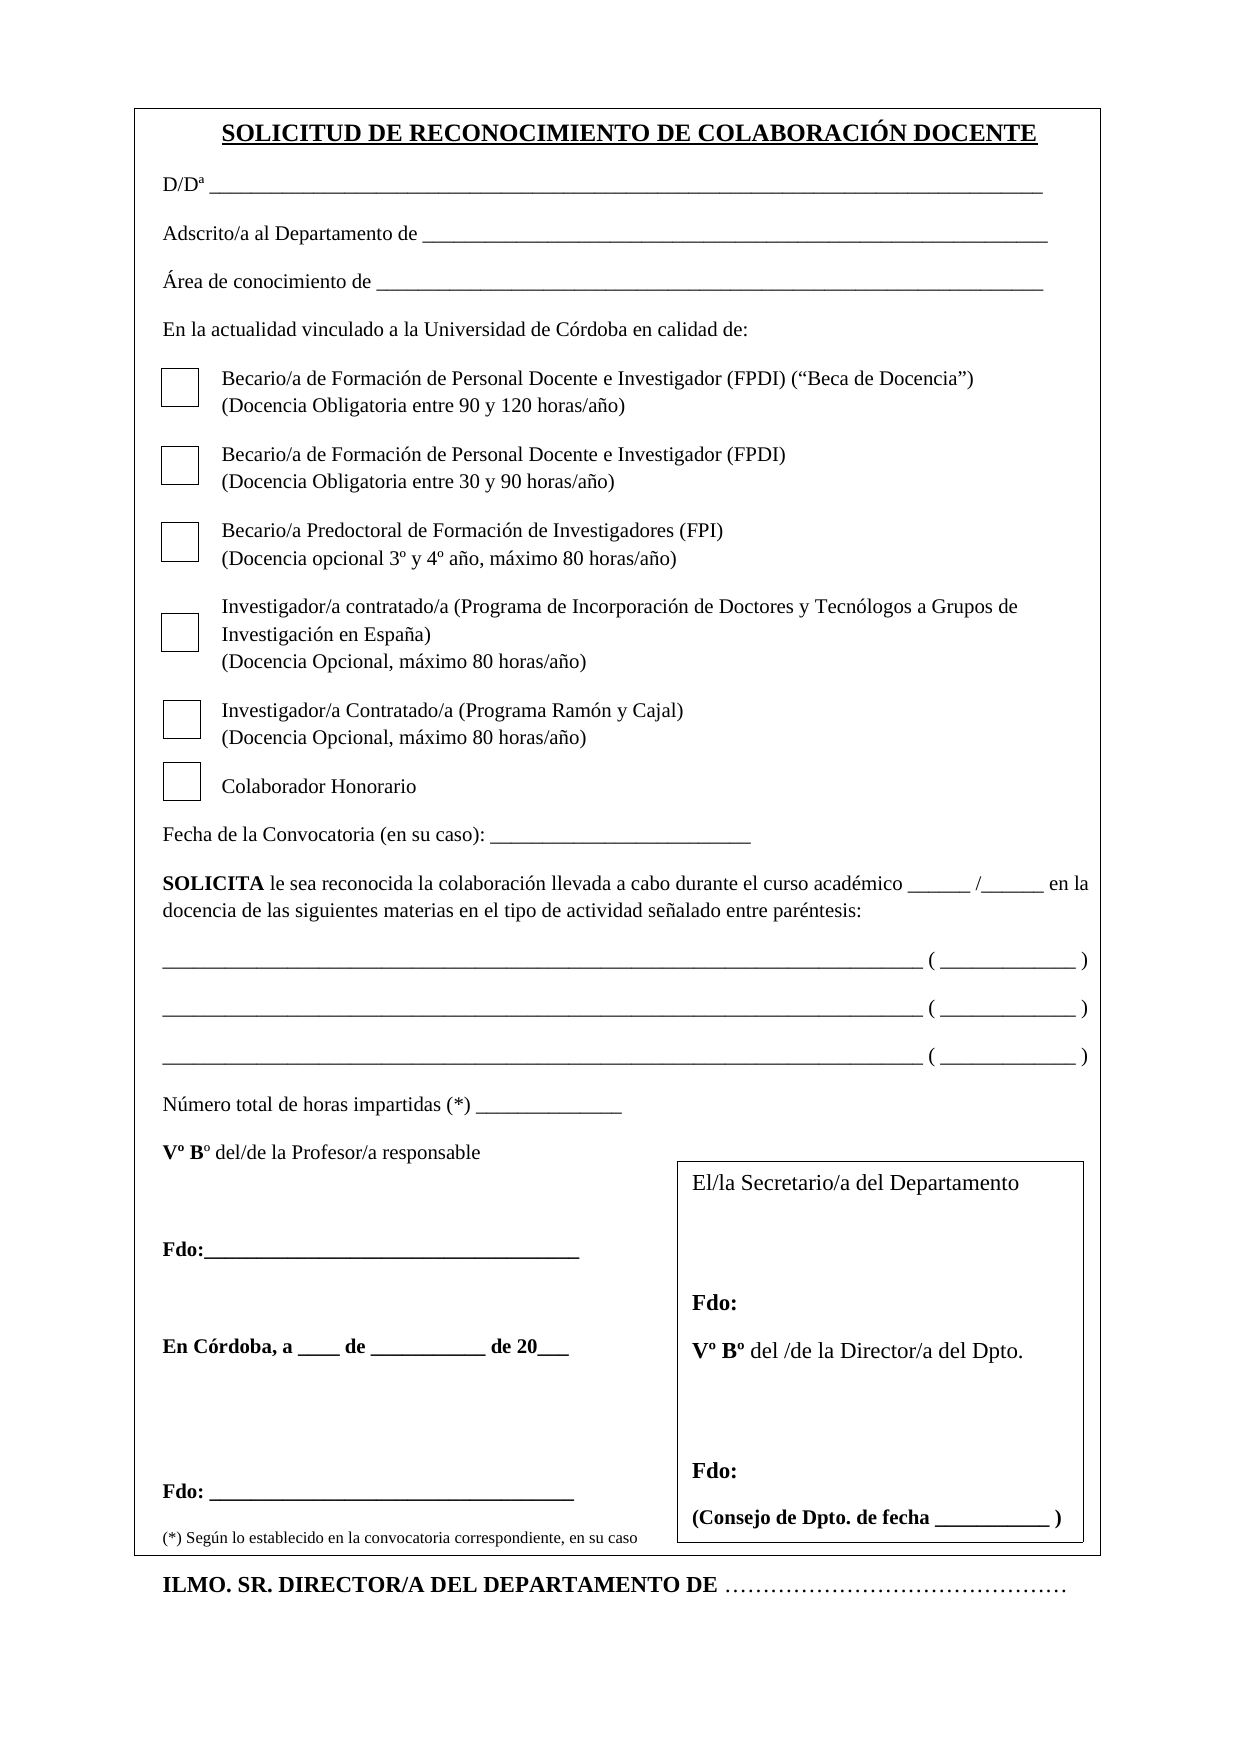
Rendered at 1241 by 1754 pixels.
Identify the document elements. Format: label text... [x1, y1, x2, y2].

text Fdo:____________________________________ [162, 1237, 677, 1261]
text _________________________________________________________________________ ( _____________ ) [162, 947, 1093, 971]
text Investigador/a contratado/a (Programa de Incorporación de Doctores y Tecnólogos a Grupos de Investigación en España) [221, 594, 1093, 646]
text Número total de horas impartidas (*) ______________ [162, 1092, 1093, 1116]
text Colaborador Honorario [221, 774, 1093, 798]
text D/Dª ________________________________________________________________________________ [162, 172, 1093, 196]
text Fdo: ___________________________________ [162, 1479, 677, 1503]
text _________________________________________________________________________ ( _____________ ) [162, 1043, 1093, 1067]
text Becario/a de Formación de Personal Docente e Investigador (FPDI) [221, 442, 1093, 466]
text SOLICITA le sea reconocida la colaboración llevada a cabo durante el curso académico ______ /______ en la docencia de las siguientes materias en el tipo de actividad señalado entre paréntesis: [162, 871, 1093, 922]
text Fecha de la Convocatoria (en su caso): _________________________ [162, 822, 1093, 846]
text (Docencia Opcional, máximo 80 horas/año) [221, 649, 1093, 673]
text Área de conocimiento de ________________________________________________________________ [162, 269, 1093, 293]
text En Córdoba, a ____ de ___________ de 20___ [162, 1334, 677, 1358]
text Investigador/a Contratado/a (Programa Ramón y Cajal) [221, 698, 1093, 722]
text (Docencia Obligatoria entre 30 y 90 horas/año) [221, 469, 1093, 493]
text ILMO. SR. DIRECTOR/A DEL DEPARTAMENTO DE ……………………………………… [162, 1571, 1093, 1597]
text En la actualidad vinculado a la Universidad de Córdoba en calidad de: [162, 317, 1093, 341]
text Adscrito/a al Departamento de ____________________________________________________________ [162, 221, 1093, 244]
text (Docencia opcional 3º y 4º año, máximo 80 horas/año) [221, 546, 1093, 569]
text Becario/a Predoctoral de Formación de Investigadores (FPI) [221, 518, 1093, 542]
text _________________________________________________________________________ ( _____________ ) [162, 995, 1093, 1019]
text Becario/a de Formación de Personal Docente e Investigador (FPDI) (“Beca de Docencia”) [221, 366, 1093, 390]
text SOLICITUD DE RECONOCIMIENTO DE COLABORACIÓN DOCENTE [221, 118, 1093, 147]
text (Docencia Obligatoria entre 90 y 120 horas/año) [221, 393, 1093, 417]
text Vº Bº del/de la Profesor/a responsable [162, 1140, 1093, 1164]
text (Docencia Opcional, máximo 80 horas/año) [221, 725, 1093, 749]
text (*) Según lo establecido en la convocatoria correspondiente, en su caso [162, 1528, 1093, 1547]
